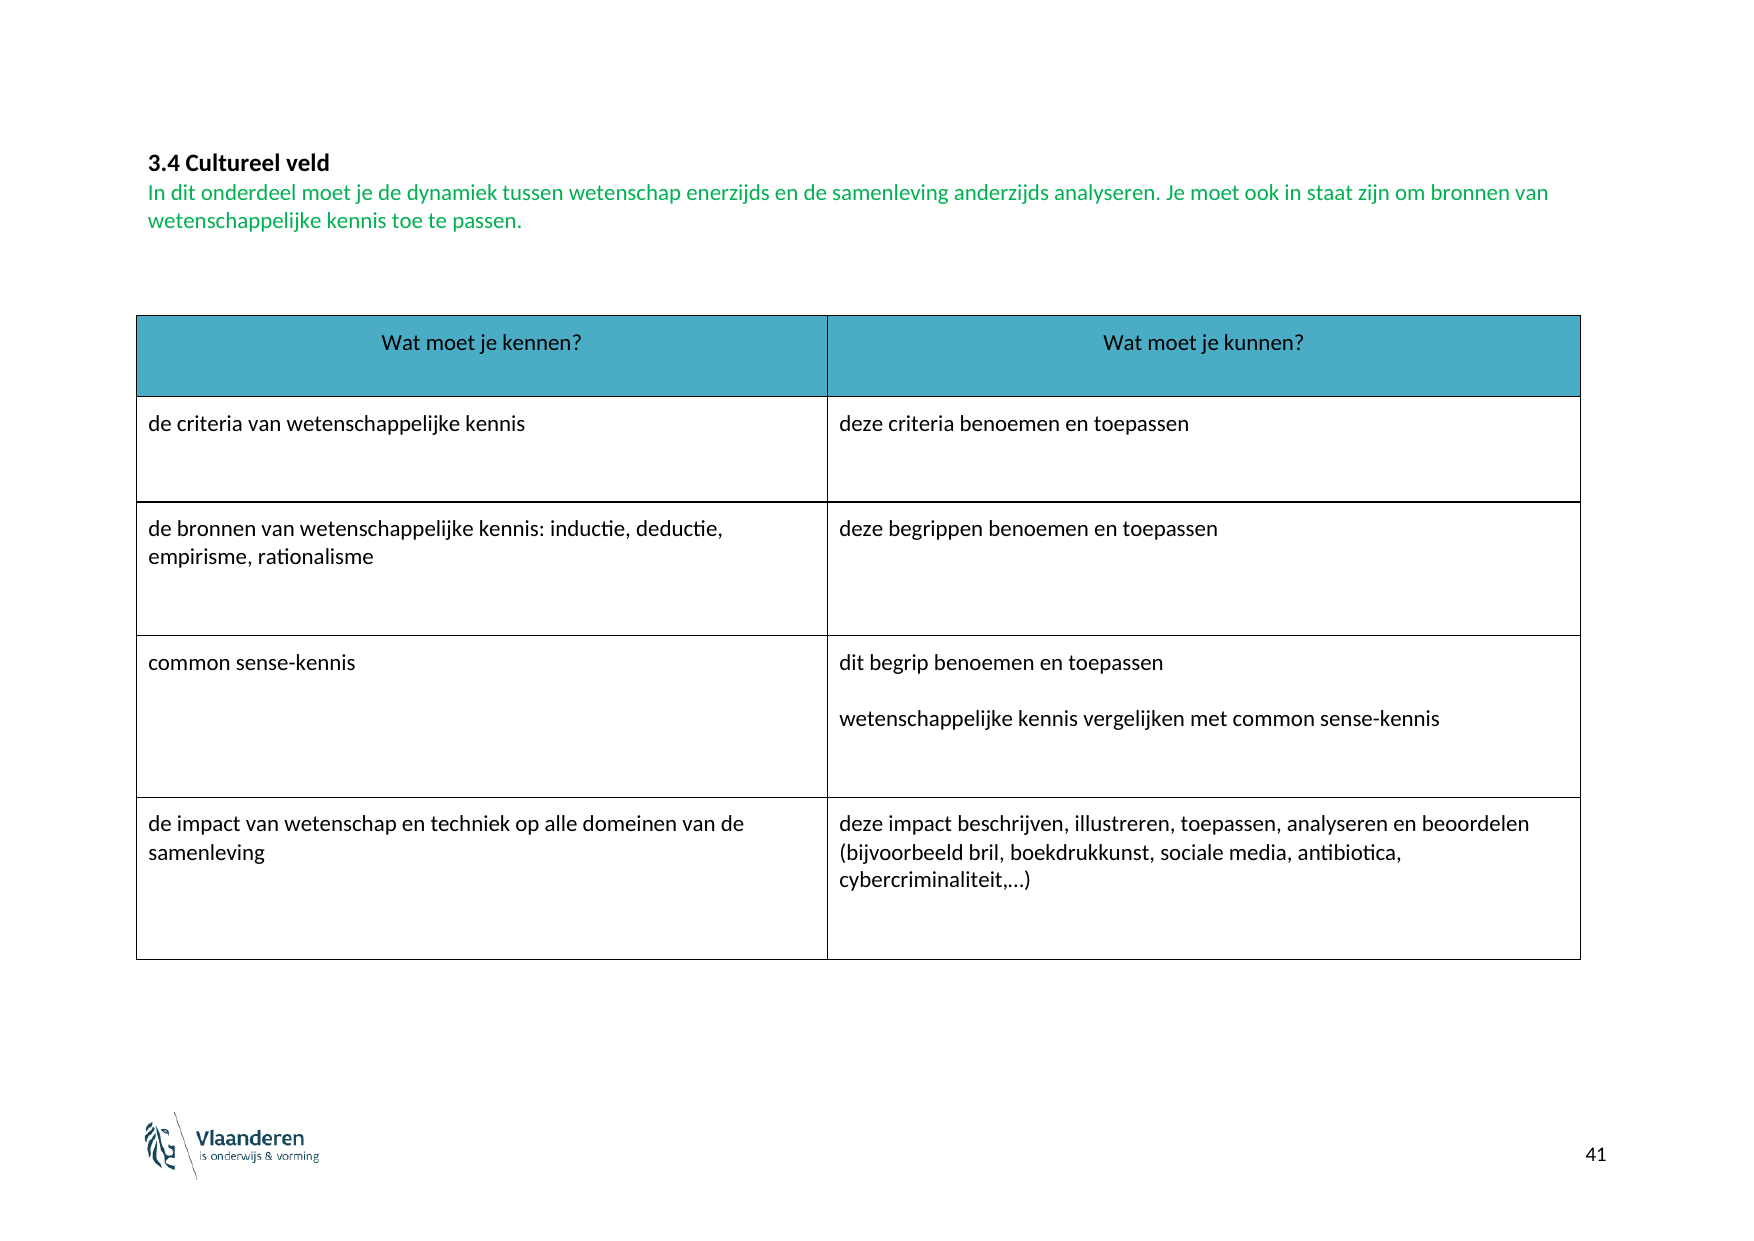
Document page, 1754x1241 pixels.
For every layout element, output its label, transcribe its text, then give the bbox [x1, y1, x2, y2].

table_cell deze begrippen benoemen en toepassen [828, 503, 1580, 635]
table_cell de impact van wetenschap en techniek op alle domeinen van de samenleving [137, 798, 827, 958]
table_header Wat moet je kennen? [137, 316, 827, 396]
picture [144, 1112, 327, 1180]
table_cell de criteria van wetenschappelijke kennis [137, 397, 827, 501]
table_cell deze criteria benoemen en toepassen [828, 397, 1580, 501]
table_cell de bronnen van wetenschappelijke kennis: inductie, deductie, empirisme, rationalisme [137, 503, 827, 635]
table_cell deze impact beschrijven, illustreren, toepassen, analyseren en beoordelen (bijvoorbeeld bril, boekdrukkunst, sociale media, antibiotica, cybercriminaliteit,…) [828, 798, 1580, 958]
table_cell common sense-kennis [137, 636, 827, 797]
table_cell dit begrip benoemen en toepassen wetenschappelijke kennis vergelijken met common sense-kennis [828, 636, 1580, 797]
text 3.4 Cultureel veld [148, 148, 1606, 178]
table_header Wat moet je kunnen? [828, 316, 1580, 396]
text In dit onderdeel moet je de dynamiek tussen wetenschap enerzijds en de samenleving anderzijds analyseren. Je moet ook in staat zijn om bronnen van wetenschappelijke kennis toe te passen. [148, 178, 1606, 234]
